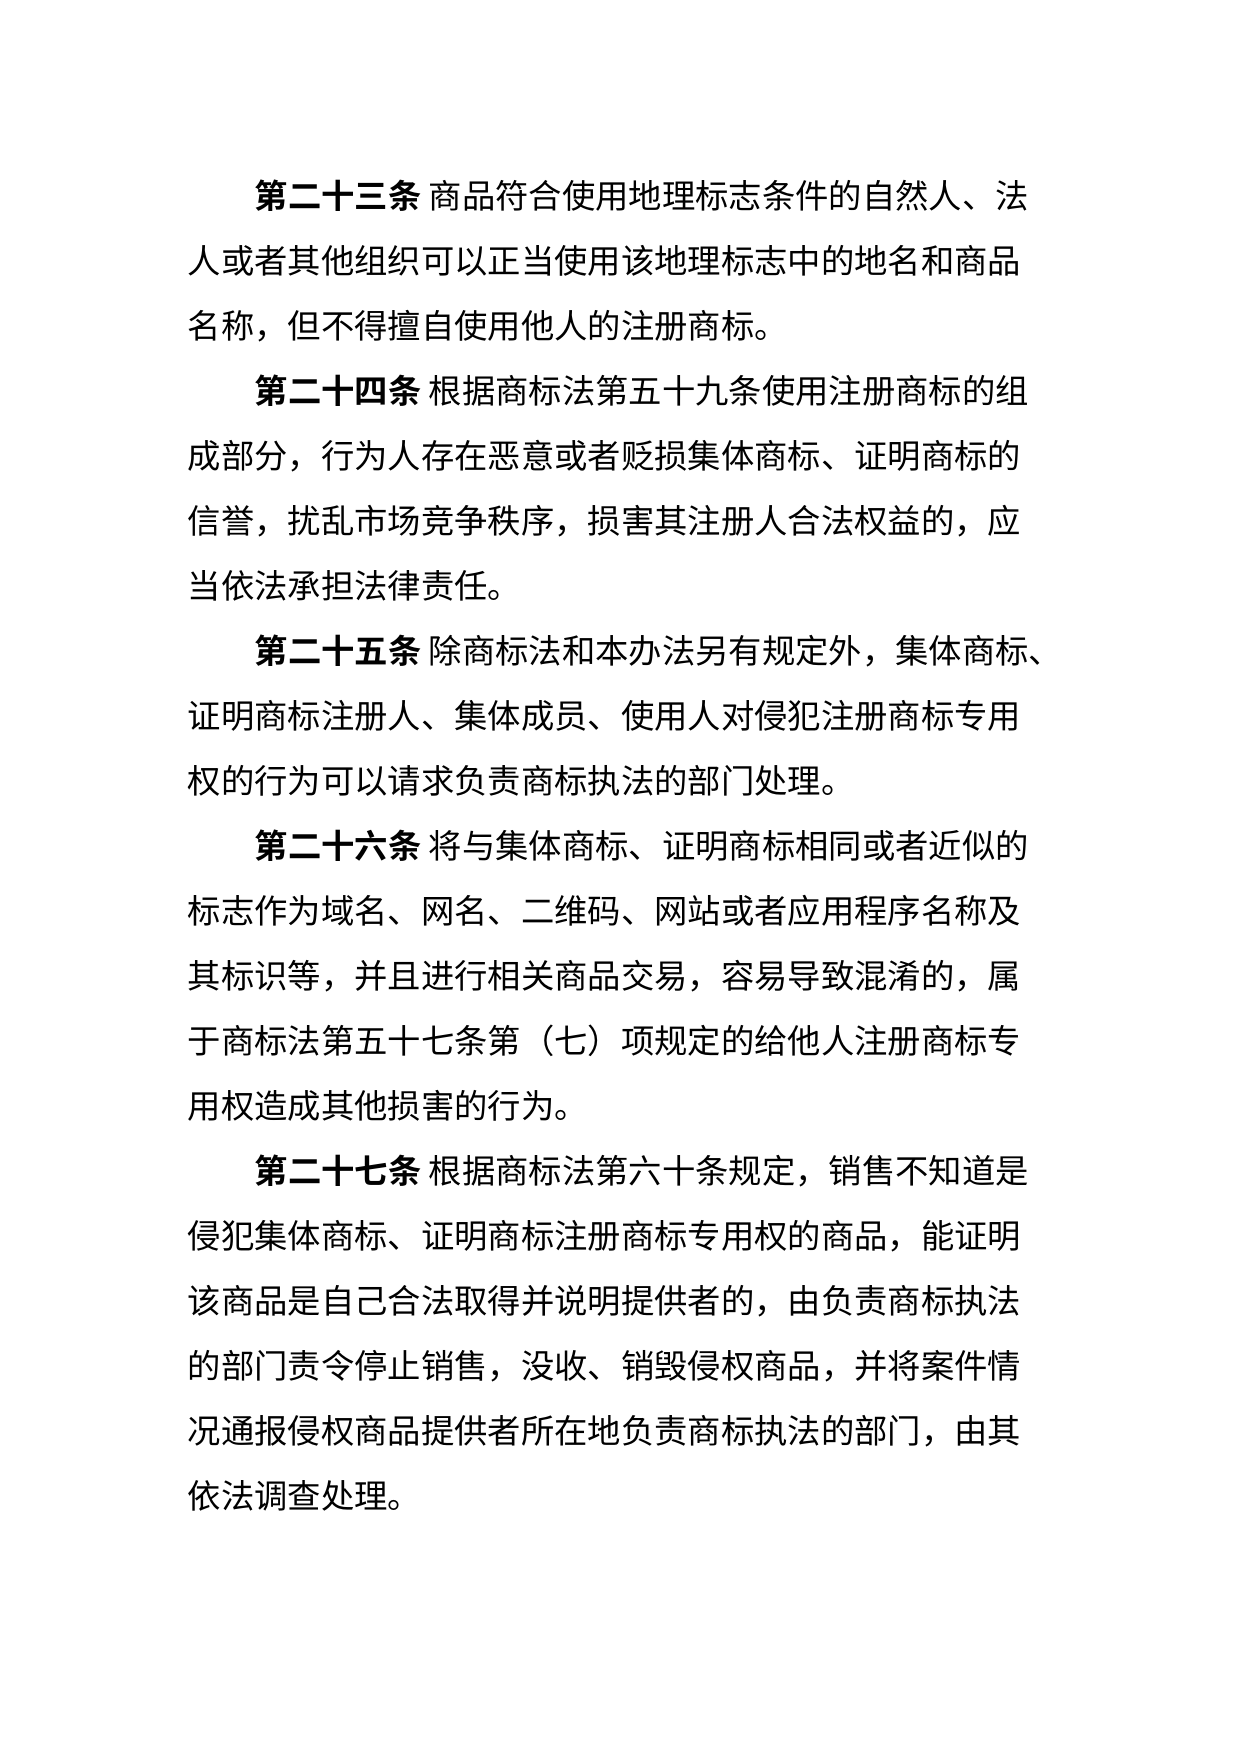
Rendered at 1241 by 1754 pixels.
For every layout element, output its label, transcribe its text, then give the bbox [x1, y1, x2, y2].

text 第二十五条 除商标法和本办法另有规定外，集体商标、证明商标注册人、集体成员、使用人对侵犯注册商标专用权的行为可以请求负责商标执法的部门处理。 [187, 617, 1053, 812]
text 第二十四条 根据商标法第五十九条使用注册商标的组成部分，行为人存在恶意或者贬损集体商标、证明商标的信誉，扰乱市场竞争秩序，损害其注册人合法权益的，应当依法承担法律责任。 [187, 357, 1053, 617]
text 第二十七条 根据商标法第六十条规定，销售不知道是侵犯集体商标、证明商标注册商标专用权的商品，能证明该商品是自己合法取得并说明提供者的，由负责商标执法的部门责令停止销售，没收、销毁侵权商品，并将案件情况通报侵权商品提供者所在地负责商标执法的部门，由其依法调查处理。 [187, 1137, 1053, 1527]
text 第二十六条 将与集体商标、证明商标相同或者近似的标志作为域名、网名、二维码、网站或者应用程序名称及其标识等，并且进行相关商品交易，容易导致混淆的，属于商标法第五十七条第（七）项规定的给他人注册商标专用权造成其他损害的行为。 [187, 812, 1053, 1137]
text 第二十三条 商品符合使用地理标志条件的自然人、法人或者其他组织可以正当使用该地理标志中的地名和商品名称，但不得擅自使用他人的注册商标。 [187, 162, 1053, 357]
